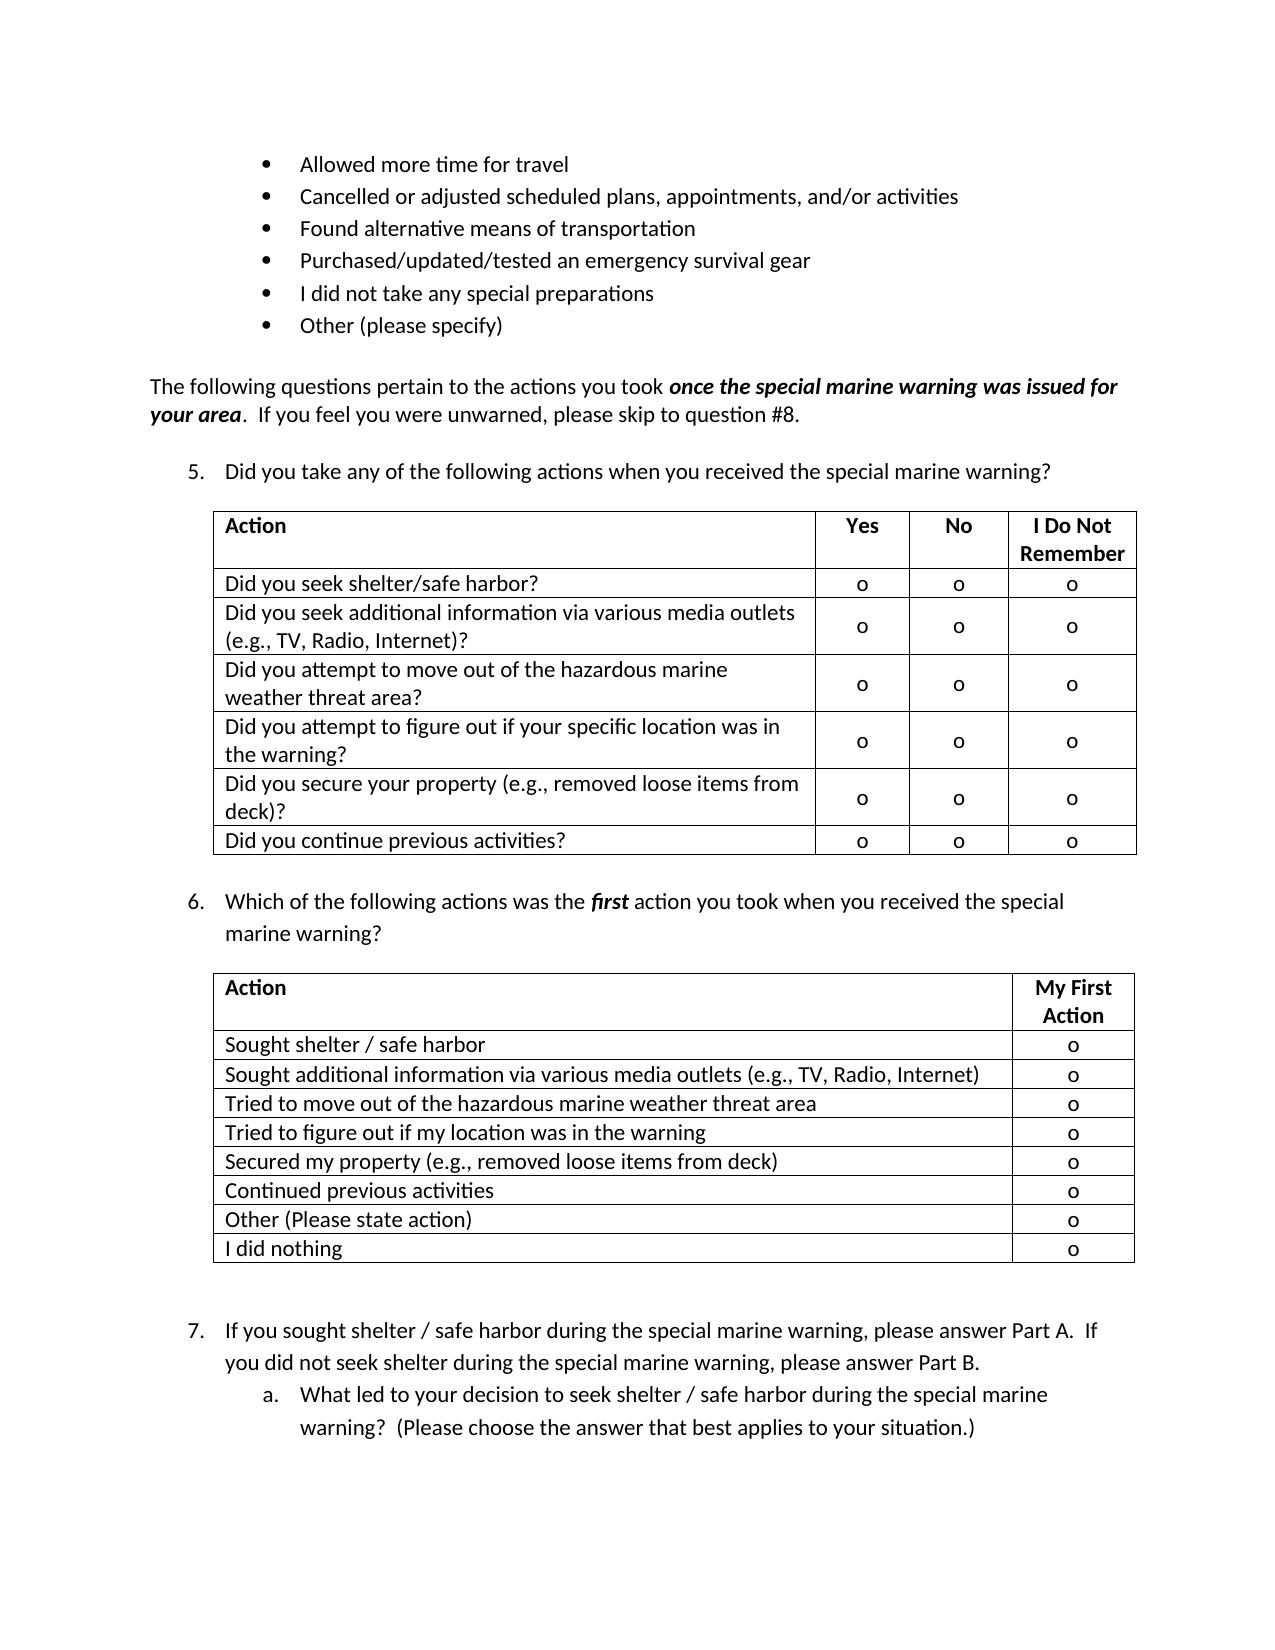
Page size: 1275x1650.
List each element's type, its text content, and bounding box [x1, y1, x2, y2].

table_cell o [816, 598, 909, 654]
table_cell o [1009, 826, 1136, 854]
table_cell o [1013, 1176, 1134, 1204]
table_cell Did you secure your property (e.g., removed loose items from deck)? [214, 769, 815, 825]
table_cell o [1013, 1060, 1134, 1088]
list Did you take any of the following actions when you received the special marine warning? [187, 457, 1125, 486]
table_cell o [1013, 1031, 1134, 1059]
table_cell Did you seek shelter/safe harbor? [214, 569, 815, 597]
list Cancelled or adjusted scheduled plans, appointments, and/or activities [262, 182, 1125, 210]
table_cell o [1013, 1118, 1134, 1146]
table_header Yes [816, 512, 909, 568]
table_header Action [214, 512, 815, 568]
table_cell Sought additional information via various media outlets (e.g., TV, Radio, Internet) [214, 1060, 1012, 1088]
list Purchased/updated/tested an emergency survival gear [262, 247, 1125, 274]
table_cell o [1013, 1234, 1134, 1262]
list What led to your decision to seek shelter / safe harbor during the special marine warning? (Please choose the answer that best applies to your situation.) [262, 1381, 1125, 1441]
table_cell I did nothing [214, 1234, 1012, 1262]
table_header No [910, 512, 1008, 568]
table_cell o [910, 712, 1008, 768]
text The following questions pertain to the actions you took once the special marine warning was issued for your area. If you feel you were unwarned, please skip to question #8. [150, 372, 1125, 428]
table_cell o [1013, 1147, 1134, 1175]
table_header Action [214, 974, 1012, 1029]
list Other (please specify) [262, 311, 1125, 339]
table_header My First Action [1013, 974, 1134, 1029]
table_cell Tried to move out of the hazardous marine weather threat area [214, 1089, 1012, 1117]
table_cell o [1009, 712, 1136, 768]
table_cell o [816, 826, 909, 854]
table_cell o [816, 569, 909, 597]
table_cell o [910, 826, 1008, 854]
table_cell Tried to figure out if my location was in the warning [214, 1118, 1012, 1146]
table_cell Secured my property (e.g., removed loose items from deck) [214, 1147, 1012, 1175]
list Allowed more time for travel [262, 150, 1125, 178]
list Which of the following actions was the first action you took when you received the special marine warning? [187, 887, 1125, 947]
table_cell o [816, 712, 909, 768]
table_cell o [1009, 569, 1136, 597]
table_cell Did you seek additional information via various media outlets (e.g., TV, Radio, Internet)? [214, 598, 815, 654]
table_cell o [1013, 1205, 1134, 1233]
table_cell o [1009, 769, 1136, 825]
table_cell Did you continue previous activities? [214, 826, 815, 854]
table_cell Sought shelter / safe harbor [214, 1031, 1012, 1059]
table_cell Did you attempt to figure out if your specific location was in the warning? [214, 712, 815, 768]
table_cell o [1009, 655, 1136, 711]
list If you sought shelter / safe harbor during the special marine warning, please answer Part A. If you did not seek shelter during the special marine warning, please answer Part B. [187, 1316, 1125, 1376]
table_cell Other (Please state action) [214, 1205, 1012, 1233]
table_cell o [1009, 598, 1136, 654]
table_cell o [816, 655, 909, 711]
table_cell o [816, 769, 909, 825]
list Found alternative means of transportation [262, 214, 1125, 242]
table_cell o [910, 769, 1008, 825]
table_cell o [910, 598, 1008, 654]
table_cell Continued previous activities [214, 1176, 1012, 1204]
table_cell o [1013, 1089, 1134, 1117]
table_cell Did you attempt to move out of the hazardous marine weather threat area? [214, 655, 815, 711]
table_cell o [910, 569, 1008, 597]
table_header I Do Not Remember [1009, 512, 1136, 568]
list I did not take any special preparations [262, 279, 1125, 307]
table_cell o [910, 655, 1008, 711]
